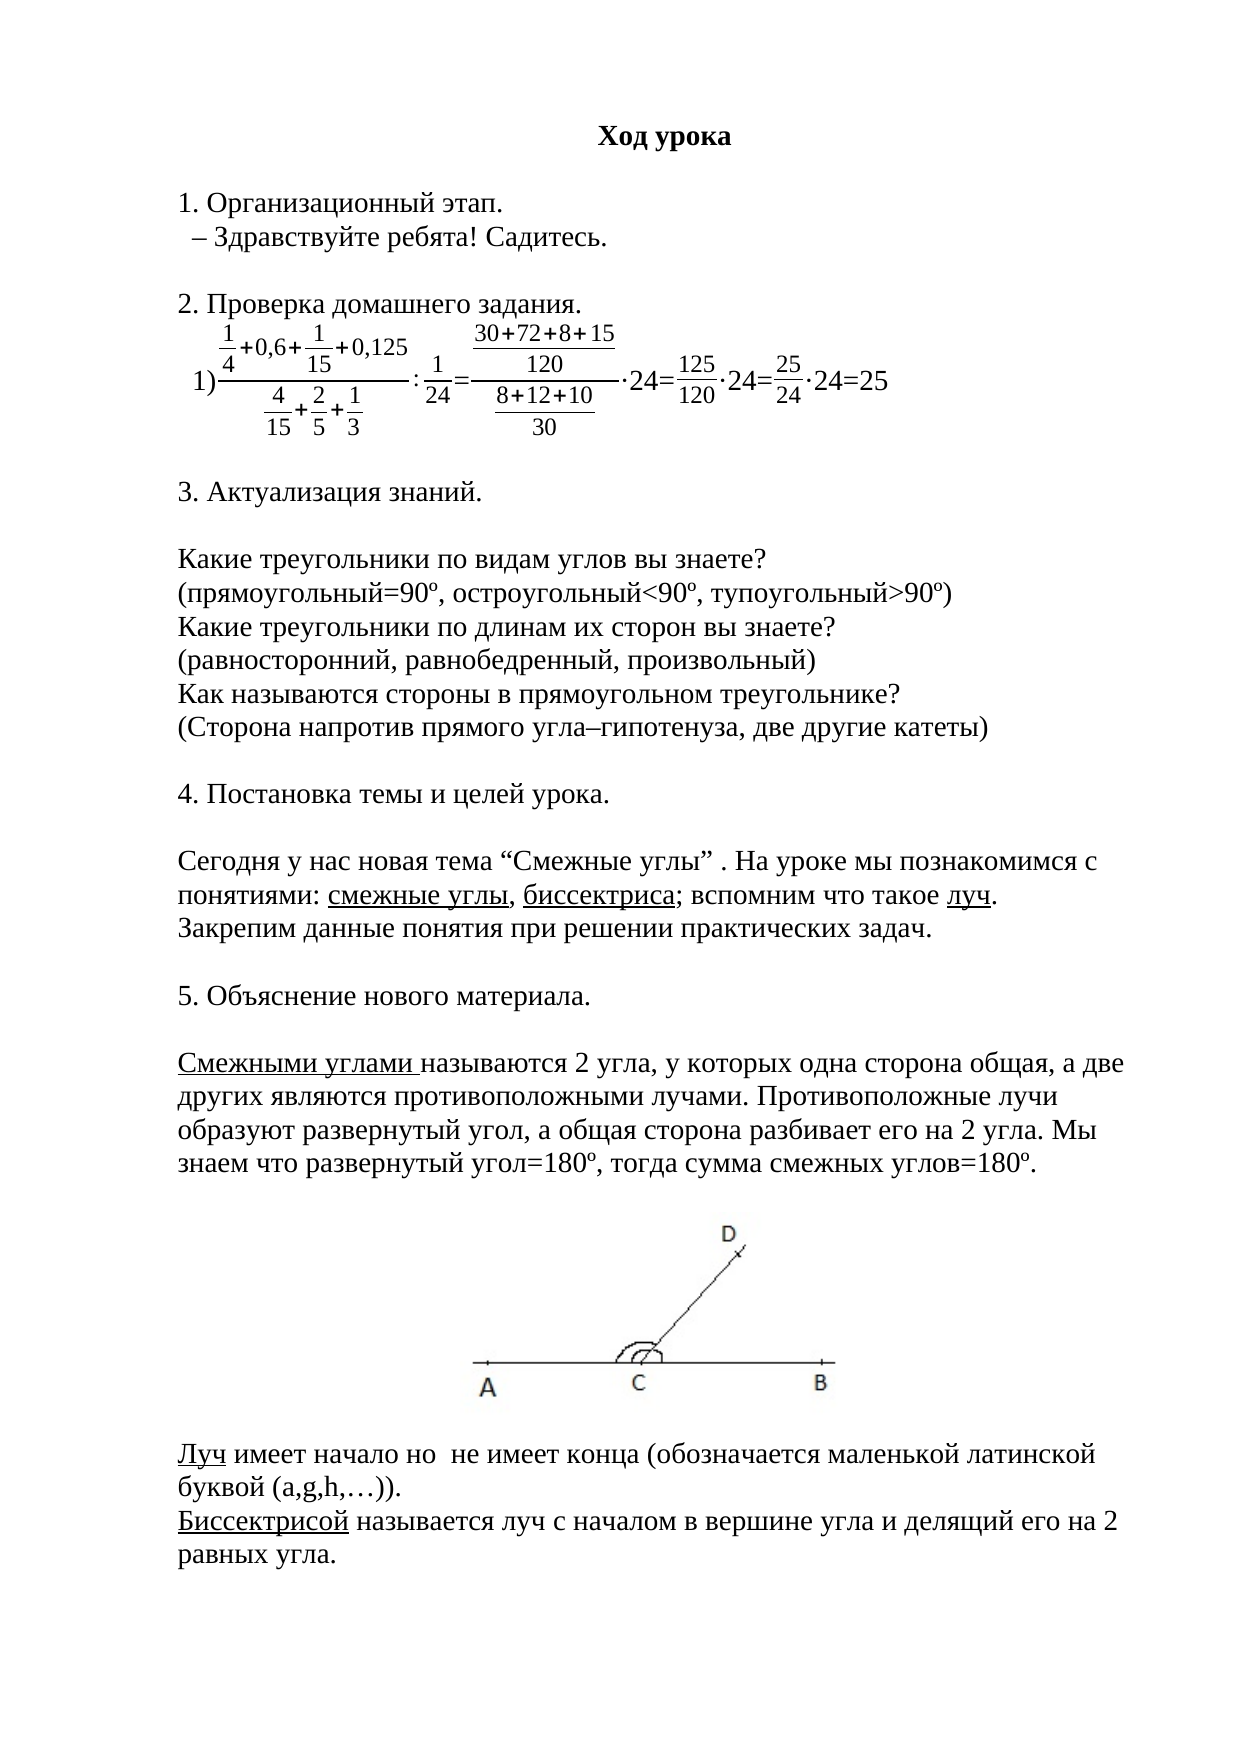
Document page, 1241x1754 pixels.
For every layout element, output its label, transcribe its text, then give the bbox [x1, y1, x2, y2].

text Как называются стороны в прямоугольном треугольнике? [177, 676, 1152, 709]
text 2. Проверка домашнего задания. [177, 286, 1152, 319]
text Биссектрисой называется луч с началом в вершине угла и делящий его на 2 равных угла. [177, 1503, 1152, 1570]
text 3. Актуализация знаний. [177, 474, 1152, 508]
text 1. Организационный этап. [177, 185, 1152, 219]
text Ход урока [177, 118, 1152, 152]
text Луч имеет начало но не имеет конца (обозначается маленькой латинской буквой (a,g,h,…)). [177, 1436, 1152, 1503]
text 4. Постановка темы и целей урока. [177, 776, 1152, 810]
text Сегодня у нас новая тема “Смежные углы” . На уроке мы познакомимся с понятиями: смежные углы, биссектриса; вспомним что такое луч. [177, 843, 1152, 911]
text (прямоугольный=90º, остроугольный<90º, тупоугольный>90º) [177, 575, 1152, 609]
text Какие треугольники по видам углов вы знаете? [177, 542, 1152, 575]
text Смежными углами называются 2 угла, у которых одна сторона общая, а две других являются противоположными лучами. Противоположные лучи образуют развернутый угол, а общая сторона разбивает его на 2 угла. Мы знаем что развернутый угол=180º, тогда сумма смежных углов=180º. [177, 1045, 1152, 1179]
text Какие треугольники по длинам их сторон вы знаете? [177, 609, 1152, 642]
text (Сторона напротив прямого угла–гипотенуза, две другие катеты) [177, 709, 1152, 743]
picture [459, 1212, 870, 1436]
text 5. Объяснение нового материала. [177, 978, 1152, 1011]
text – Здравствуйте ребята! Садитесь. [177, 219, 1152, 252]
text Закрепим данные понятия при решении практических задач. [177, 911, 1152, 944]
text 1)=·24=·24=·24=25 [177, 319, 1152, 441]
text (равносторонний, равнобедренный, произвольный) [177, 642, 1152, 676]
